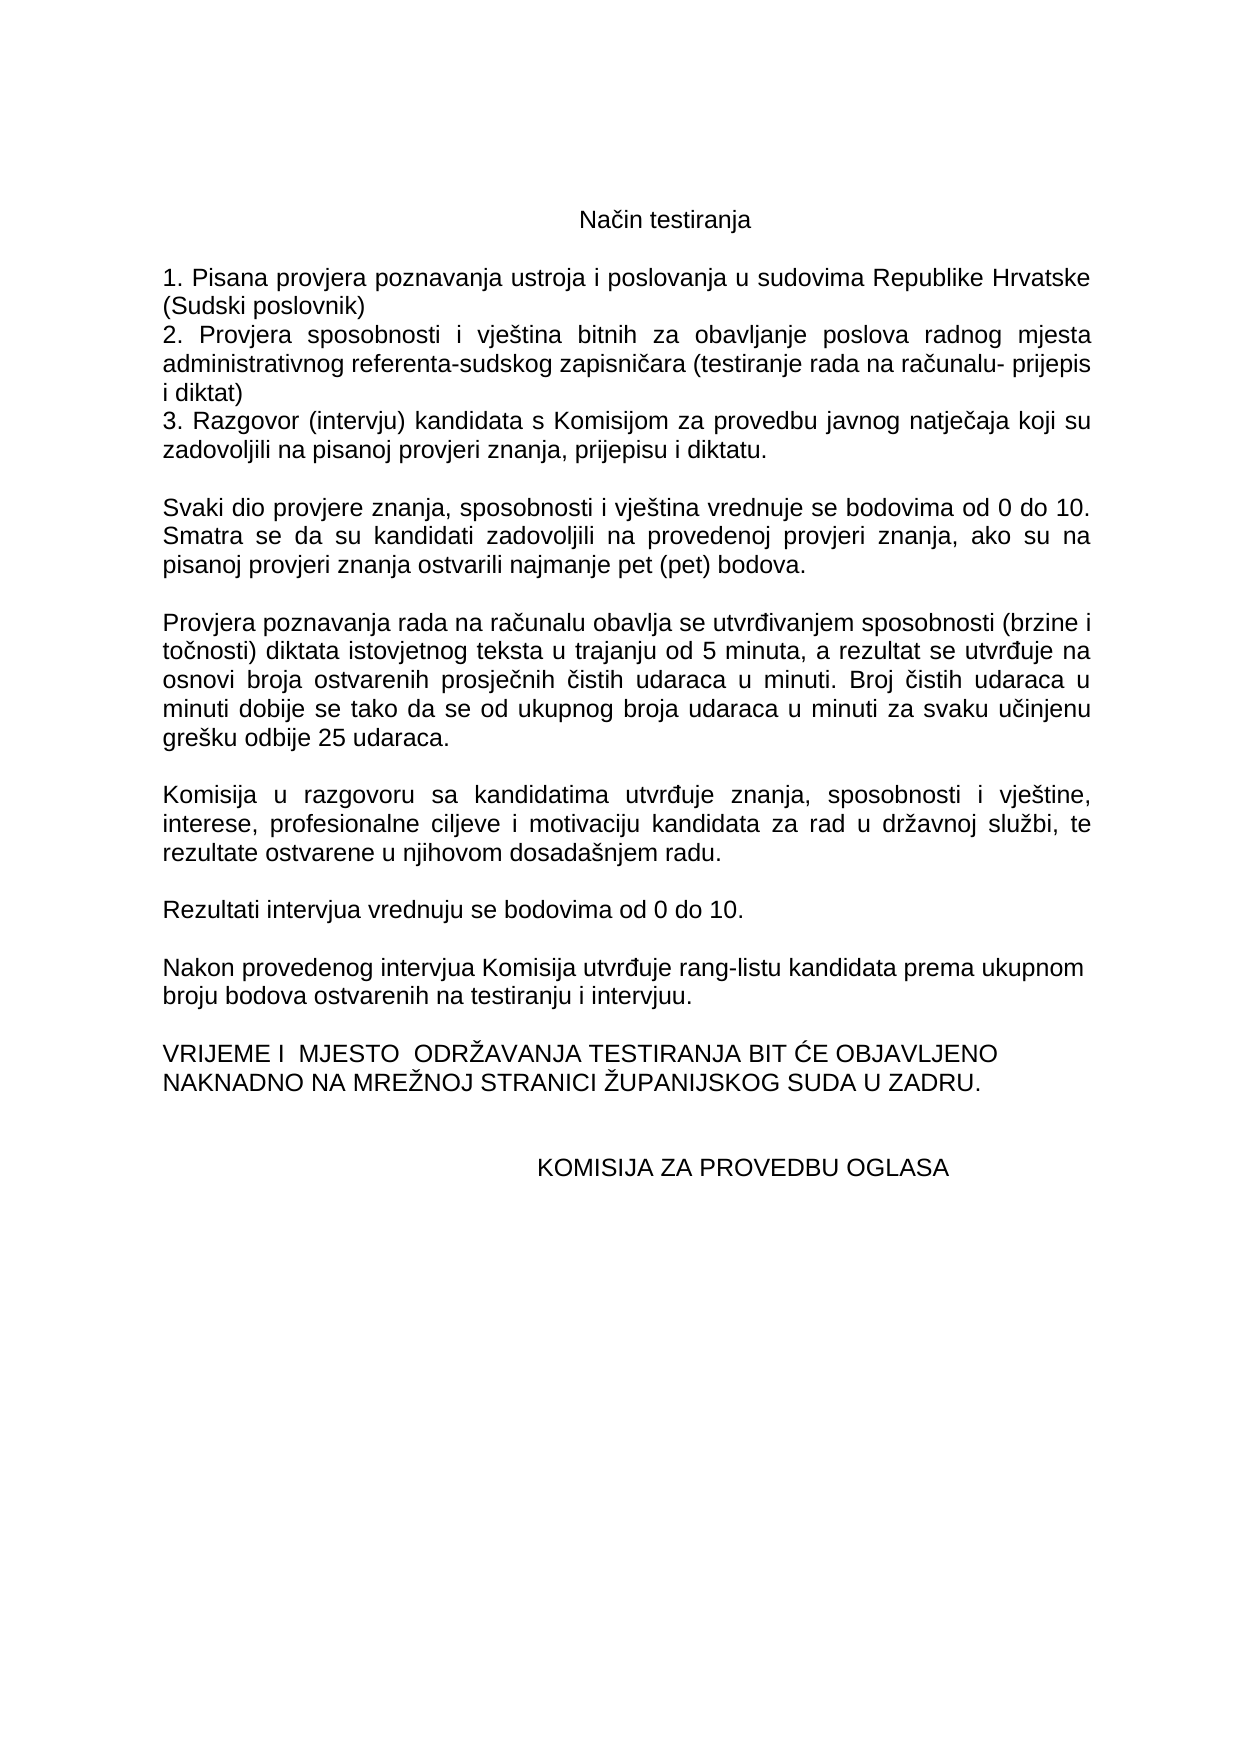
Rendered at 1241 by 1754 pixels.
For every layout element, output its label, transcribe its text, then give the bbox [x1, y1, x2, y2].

list Način testiranja [237, 205, 1093, 234]
text VRIJEME I MJESTO ODRŽAVANJA TESTIRANJA BIT ĆE OBJAVLJENO NAKNADNO NA MREŽNOJ STRANICI ŽUPANIJSKOG SUDA U ZADRU. [162, 1039, 1093, 1096]
text Provjera poznavanja rada na računalu obavlja se utvrđivanjem sposobnosti (brzine i točnosti) diktata istovjetnog teksta u trajanju od 5 minuta, a rezultat se utvrđuje na osnovi broja ostvarenih prosječnih čistih udaraca u minuti. Broj čistih udaraca u minuti dobije se tako da se od ukupnog broja udaraca u minuti za svaku učinjenu grešku odbije 25 udaraca. [162, 608, 1093, 751]
text Nakon provedenog intervjua Komisija utvrđuje rang-listu kandidata prema ukupnom broju bodova ostvarenih na testiranju i intervjuu. [162, 953, 1093, 1010]
text Rezultati intervjua vrednuju se bodovima od 0 do 10. [162, 895, 1093, 924]
text KOMISIJA ZA PROVEDBU OGLASA [162, 1153, 1093, 1182]
text 1. Pisana provjera poznavanja ustroja i poslovanja u sudovima Republike Hrvatske (Sudski poslovnik) [162, 263, 1093, 320]
text Komisija u razgovoru sa kandidatima utvrđuje znanja, sposobnosti i vještine, interese, profesionalne ciljeve i motivaciju kandidata za rad u državnoj službi, te rezultate ostvarene u njihovom dosadašnjem radu. [162, 780, 1093, 866]
text Svaki dio provjere znanja, sposobnosti i vještina vrednuje se bodovima od 0 do 10. Smatra se da su kandidati zadovoljili na provedenoj provjeri znanja, ako su na pisanoj provjeri znanja ostvarili najmanje pet (pet) bodova. [162, 493, 1093, 579]
text 2. Provjera sposobnosti i vještina bitnih za obavljanje poslova radnog mjesta administrativnog referenta-sudskog zapisničara (testiranje rada na računalu- prijepis i diktat) [162, 320, 1093, 406]
text 3. Razgovor (intervju) kandidata s Komisijom za provedbu javnog natječaja koji su zadovoljili na pisanoj provjeri znanja, prijepisu i diktatu. [162, 406, 1093, 464]
